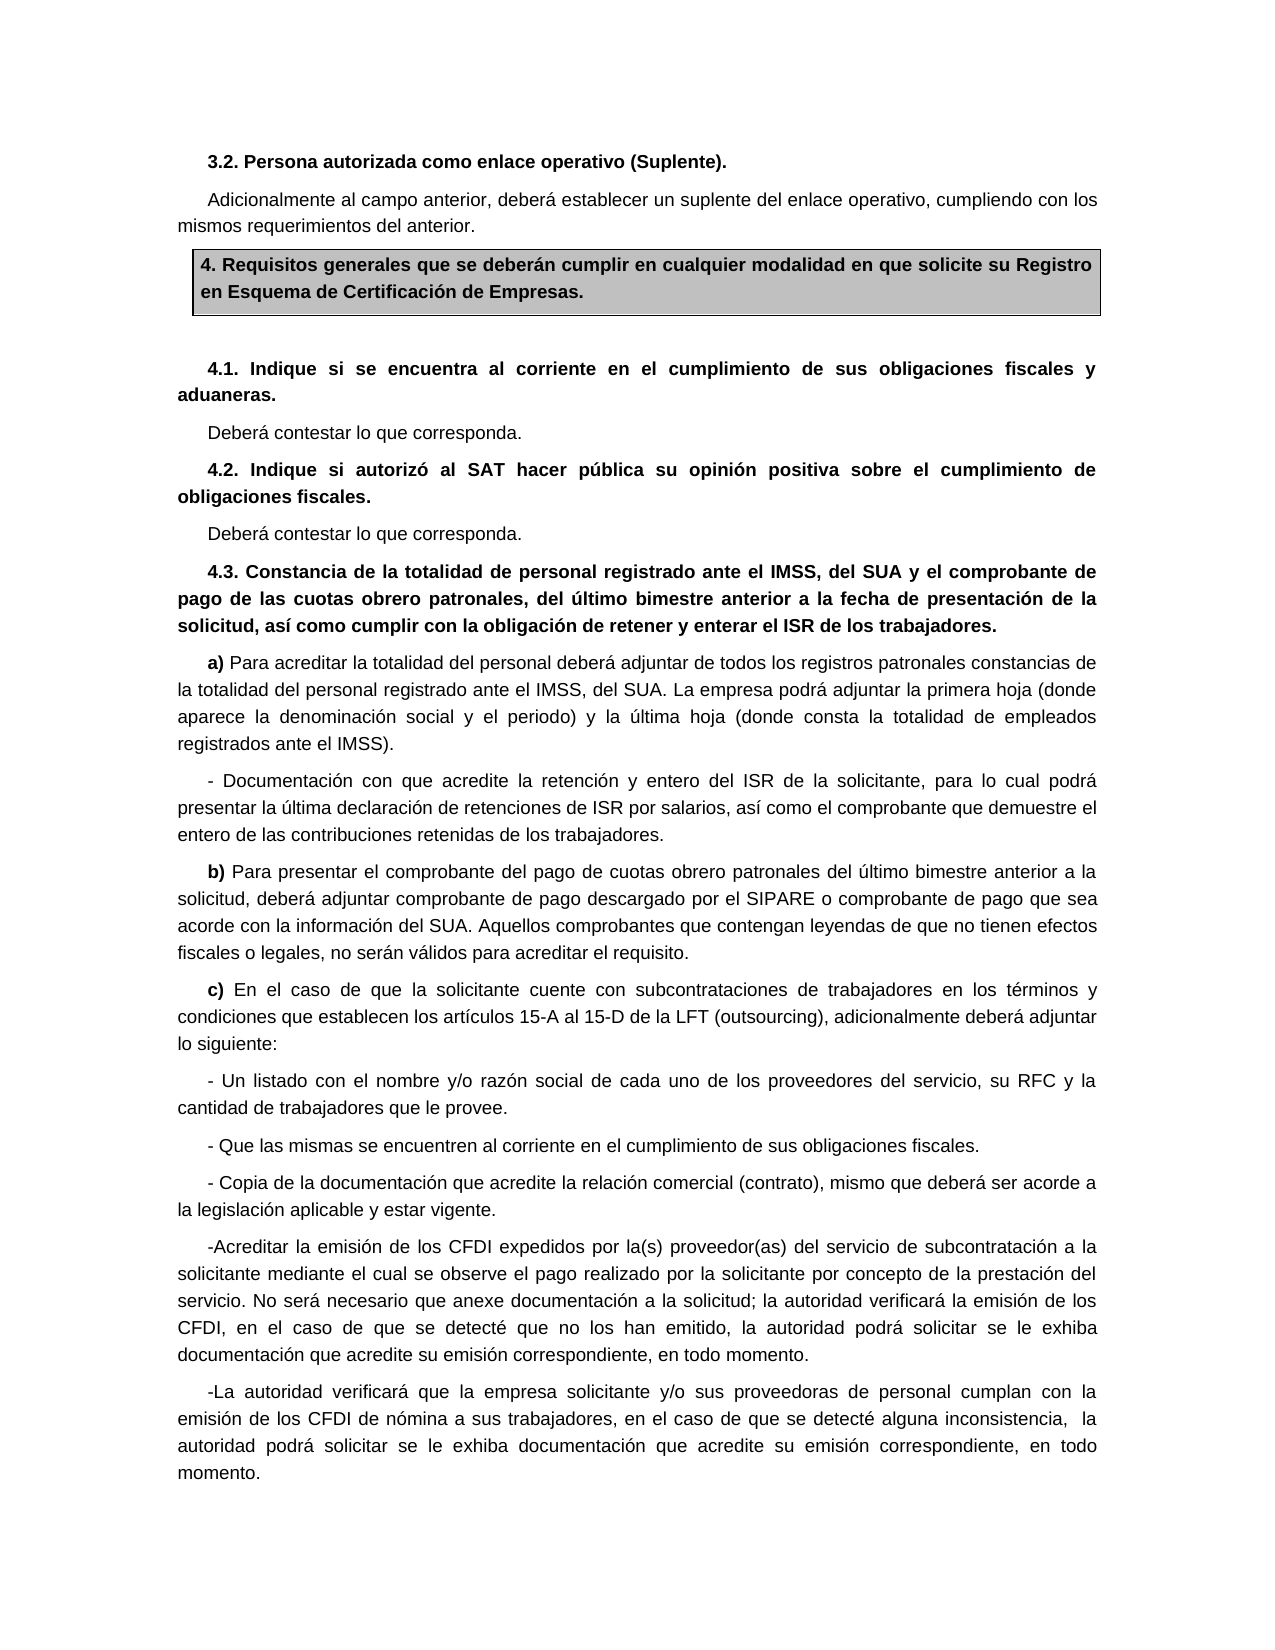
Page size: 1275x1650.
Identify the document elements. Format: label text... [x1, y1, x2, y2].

text a) Para acreditar la totalidad del personal deberá adjuntar de todos los registros patronales constancias de la totalidad del personal registrado ante el IMSS, del SUA. La empresa podrá adjuntar la primera hoja (donde aparece la denominación social y el periodo) y la última hoja (donde consta la totalidad de empleados registrados ante el IMSS). [177, 648, 1098, 755]
text -La autoridad verificará que la empresa solicitante y/o sus proveedoras de personal cumplan con la emisión de los CFDI de nómina a sus trabajadores, en el caso de que se detecté alguna inconsistencia, la autoridad podrá solicitar se le exhiba documentación que acredite su emisión correspondiente, en todo momento. [177, 1377, 1098, 1484]
text 4.3. Constancia de la totalidad de personal registrado ante el IMSS, del SUA y el comprobante de pago de las cuotas obrero patronales, del último bimestre anterior a la fecha de presentación de la solicitud, así como cumplir con la obligación de retener y enterar el ISR de los trabajadores. [177, 557, 1098, 637]
text - Documentación con que acredite la retención y entero del ISR de la solicitante, para lo cual podrá presentar la última declaración de retenciones de ISR por salarios, así como el comprobante que demuestre el entero de las contribuciones retenidas de los trabajadores. [177, 766, 1098, 847]
text Deberá contestar lo que corresponda. [177, 519, 1098, 546]
text Deberá contestar lo que corresponda. [177, 418, 1098, 444]
text b) Para presentar el comprobante del pago de cuotas obrero patronales del último bimestre anterior a la solicitud, deberá adjuntar comprobante de pago descargado por el SIPARE o comprobante de pago que sea acorde con la información del SUA. Aquellos comprobantes que contengan leyendas de que no tienen efectos fiscales o legales, no serán válidos para acreditar el requisito. [177, 857, 1098, 964]
text 4.1. Indique si se encuentra al corriente en el cumplimiento de sus obligaciones fiscales y aduaneras. [177, 353, 1098, 407]
text 3.2. Persona autorizada como enlace operativo (Suplente). [177, 148, 1098, 174]
text - Un listado con el nombre y/o razón social de cada uno de los proveedores del servicio, su RFC y la cantidad de trabajadores que le provee. [177, 1066, 1098, 1120]
text 4.2. Indique si autorizó al SAT hacer pública su opinión positiva sobre el cumplimiento de obligaciones fiscales. [177, 455, 1098, 509]
text Adicionalmente al campo anterior, deberá establecer un suplente del enlace operativo, cumpliendo con los mismos requerimientos del anterior. [177, 185, 1098, 238]
text - Copia de la documentación que acredite la relación comercial (contrato), mismo que deberá ser acorde a la legislación aplicable y estar vigente. [177, 1168, 1098, 1222]
text -Acreditar la emisión de los CFDI expedidos por la(s) proveedor(as) del servicio de subcontratación a la solicitante mediante el cual se observe el pago realizado por la solicitante por concepto de la prestación del servicio. No será necesario que anexe documentación a la solicitud; la autoridad verificará la emisión de los CFDI, en el caso de que se detecté que no los han emitido, la autoridad podrá solicitar se le exhiba documentación que acredite su emisión correspondiente, en todo momento. [177, 1232, 1098, 1367]
text - Que las mismas se encuentren al corriente en el cumplimiento de sus obligaciones fiscales. [177, 1131, 1098, 1157]
table_header 4. Requisitos generales que se deberán cumplir en cualquier modalidad en que solicite su Registro en Esquema de Certificación de Empresas. [194, 250, 1100, 314]
text c) En el caso de que la solicitante cuente con subcontrataciones de trabajadores en los términos y condiciones que establecen los artículos 15-A al 15-D de la LFT (outsourcing), adicionalmente deberá adjuntar lo siguiente: [177, 975, 1098, 1056]
